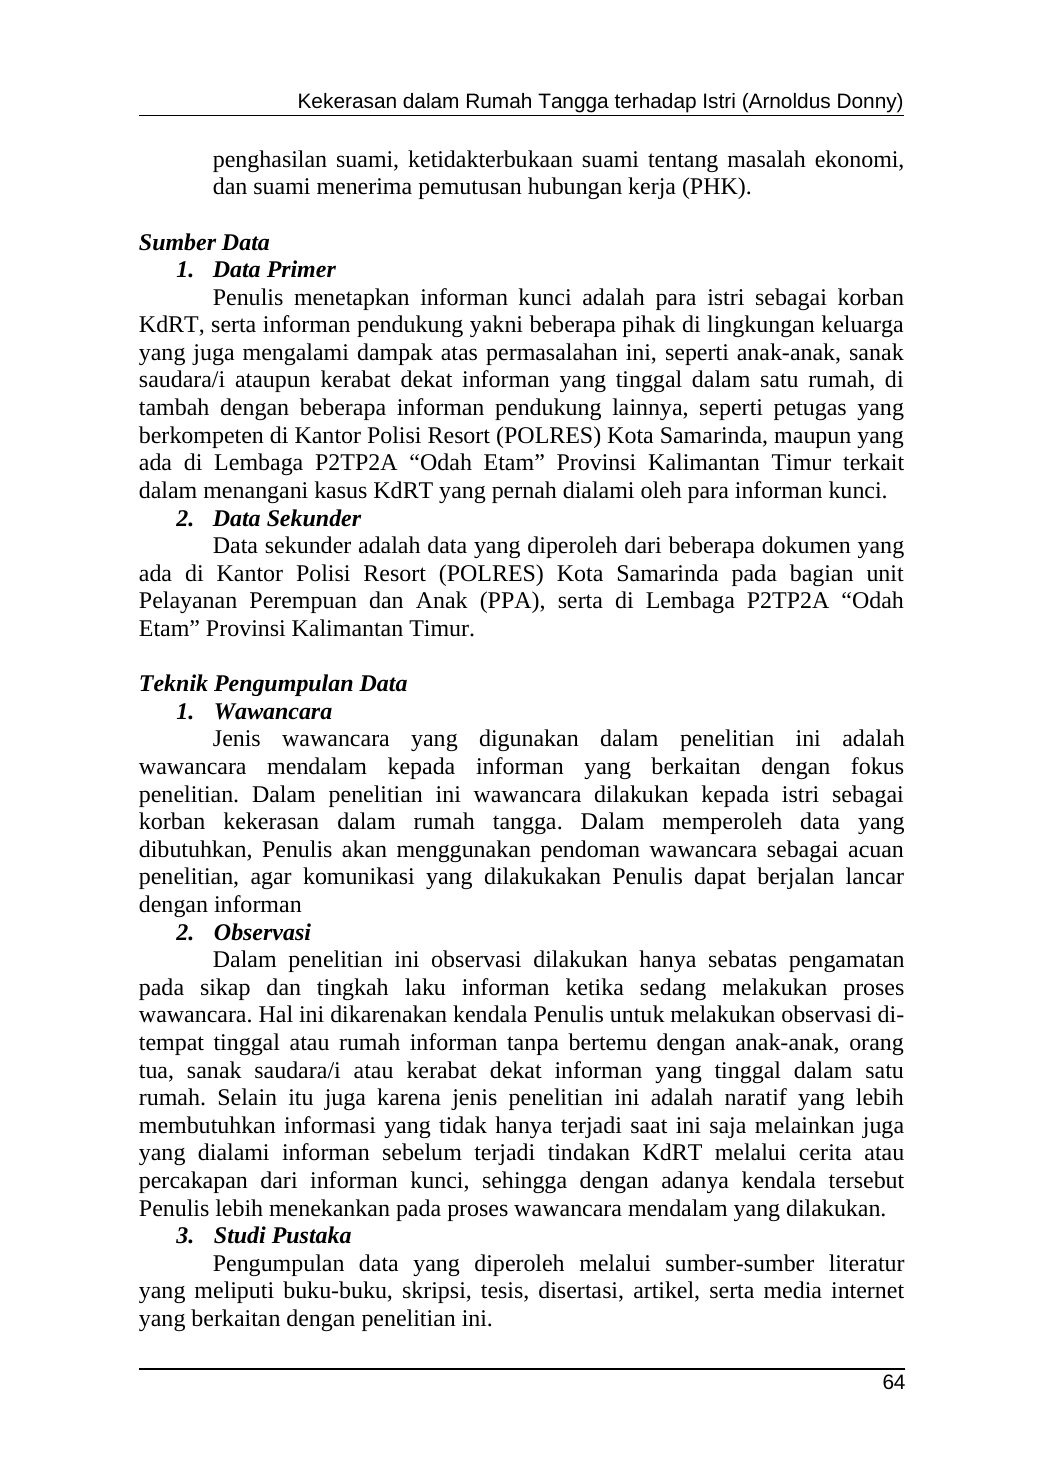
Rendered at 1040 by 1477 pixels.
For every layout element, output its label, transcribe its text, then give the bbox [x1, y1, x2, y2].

list Data Sekunder [176, 503, 905, 531]
list Dalam penelitian ini observasi dilakukan hanya sebatas pengamatan pada sikap dan tingkah laku informan ketika sedang melakukan proses wawancara. Hal ini dikarenakan kendala Penulis untuk melakukan observasi di- tempat tinggal atau rumah informan tanpa bertemu dengan anak-anak, orang tua, sanak saudara/i atau kerabat dekat informan yang tinggal dalam satu rumah. Selain itu juga karena jenis penelitian ini adalah naratif yang lebih membutuhkan informasi yang tidak hanya terjadi saat ini saja melainkan juga yang dialami informan sebelum terjadi tindakan KdRT melalui cerita atau percakapan dari informan kunci, sehingga dengan adanya kendala tersebut Penulis lebih menekankan pada proses wawancara mendalam yang dilakukan. [139, 945, 905, 1221]
list Wawancara [176, 697, 905, 724]
list Pengumpulan data yang diperoleh melalui sumber-sumber literatur yang meliputi buku-buku, skripsi, tesis, disertasi, artikel, serta media internet yang berkaitan dengan penelitian ini. [139, 1249, 905, 1332]
list Studi Pustaka [176, 1221, 905, 1249]
list Jenis wawancara yang digunakan dalam penelitian ini adalah wawancara mendalam kepada informan yang berkaitan dengan fokus penelitian. Dalam penelitian ini wawancara dilakukan kepada istri sebagai korban kekerasan dalam rumah tangga. Dalam memperoleh data yang dibutuhkan, Penulis akan menggunakan pendoman wawancara sebagai acuan penelitian, agar komunikasi yang dilakukakan Penulis dapat berjalan lancar dengan informan [139, 724, 905, 918]
list Data Primer [176, 255, 905, 283]
text Teknik Pengumpulan Data [139, 669, 905, 697]
list Data sekunder adalah data yang diperoleh dari beberapa dokumen yang ada di Kantor Polisi Resort (POLRES) Kota Samarinda pada bagian unit Pelayanan Perempuan dan Anak (PPA), serta di Lembaga P2TP2A “Odah Etam” Provinsi Kalimantan Timur. [139, 531, 905, 642]
list Sumber Data [139, 227, 905, 255]
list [175, 145, 905, 200]
list Observasi [176, 918, 905, 945]
text Penulis menetapkan informan kunci adalah para istri sebagai korban KdRT, serta informan pendukung yakni beberapa pihak di lingkungan keluarga yang juga mengalami dampak atas permasalahan ini, seperti anak-anak, sanak saudara/i ataupun kerabat dekat informan yang tinggal dalam satu rumah, di tambah dengan beberapa informan pendukung lainnya, seperti petugas yang berkompeten di Kantor Polisi Resort (POLRES) Kota Samarinda, maupun yang ada di Lembaga P2TP2A “Odah Etam” Provinsi Kalimantan Timur terkait dalam menangani kasus KdRT yang pernah dialami oleh para informan kunci. [139, 283, 905, 503]
